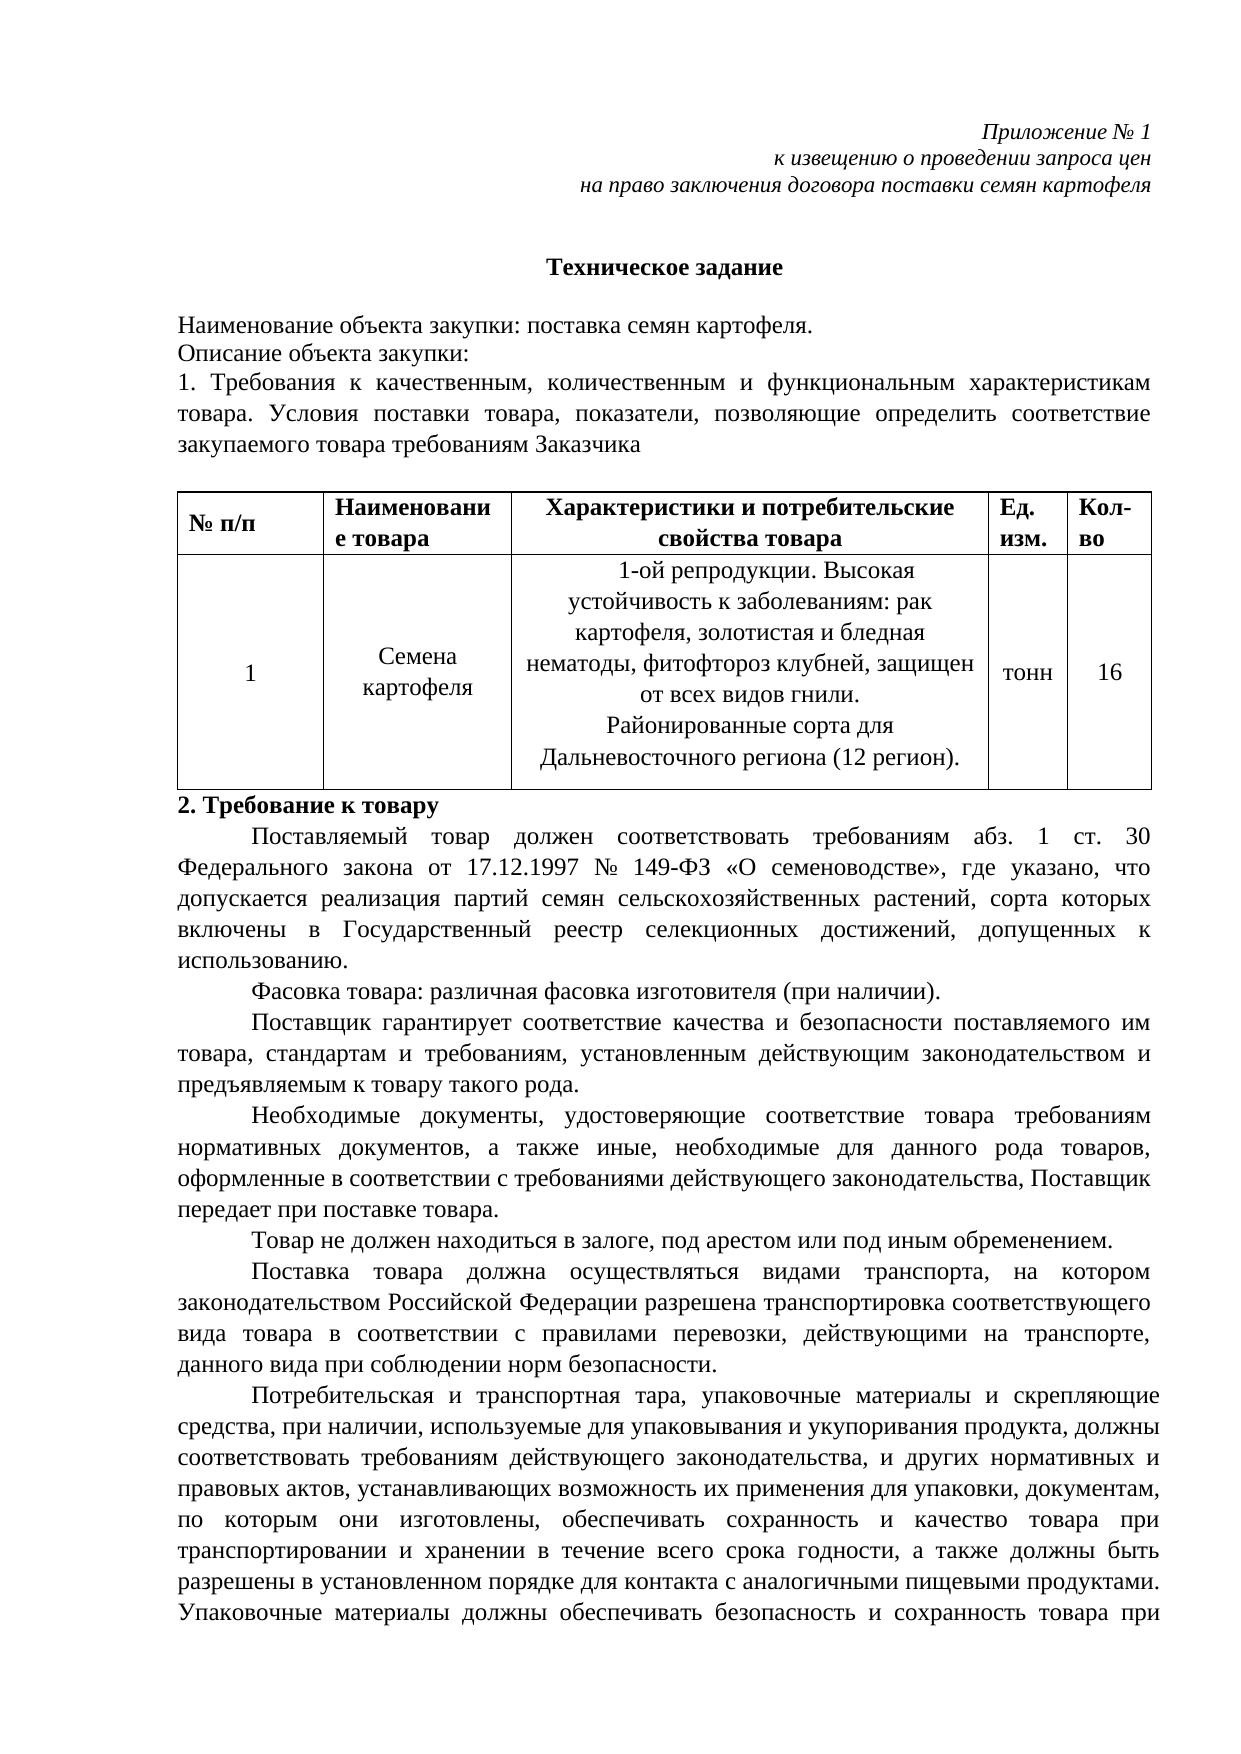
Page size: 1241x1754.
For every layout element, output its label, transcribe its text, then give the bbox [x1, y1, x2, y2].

table_cell 16 [1068, 555, 1151, 789]
text Наименование объекта закупки: поставка семян картофеля. [177, 310, 1152, 338]
text на право заключения договора поставки семян картофеля [177, 171, 1152, 197]
text Описание объекта закупки: [177, 338, 1152, 367]
table_header Кол-во [1068, 493, 1151, 554]
text к извещению о проведении запроса цен [177, 144, 1152, 171]
table_header № п/п [178, 493, 323, 554]
table_cell 1 [178, 555, 323, 789]
text 2. Требование к товару [177, 790, 1152, 819]
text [177, 1380, 1161, 1626]
text Фасовка товара: различная фасовка изготовителя (при наличии). [177, 976, 1152, 1005]
table_header Характеристики и потребительские свойства товара [512, 493, 988, 554]
text Поставка товара должна осуществляться видами транспорта, на котором законодательством Российской Федерации разрешена транспортировка соответствующего вида товара в соответствии с правилами перевозки, действующими на транспорте, данного вида при соблюдении норм безопасности. [177, 1256, 1152, 1378]
text Приложение № 1 [177, 118, 1152, 144]
table_cell тонн [989, 555, 1067, 789]
text Товар не должен находиться в залоге, под арестом или под иным обременением. [177, 1225, 1152, 1253]
text Техническое задание [177, 252, 1152, 281]
text Поставщик гарантирует соответствие качества и безопасности поставляемого им товара, стандартам и требованиям, установленным действующим законодательством и предъявляемым к товару такого рода. [177, 1007, 1152, 1098]
text Поставляемый товар должен соответствовать требованиям абз. 1 ст. 30 Федерального закона от 17.12.1997 № 149-ФЗ «О семеноводстве», где указано, что допускается реализация партий семян сельскохозяйственных растений, сорта которых включены в Государственный реестр селекционных достижений, допущенных к использованию. [177, 821, 1152, 974]
table_cell 1-ой репродукции. Высокая устойчивость к заболеваниям: рак картофеля, золотистая и бледная нематоды, фитофтороз клубней, защищен от всех видов гнили. Районированные сорта для Дальневосточного региона (12 регион). [512, 555, 988, 789]
table_cell Семена картофеля [324, 555, 511, 789]
table_header Ед. изм. [989, 493, 1067, 554]
text 1. Требования к качественным, количественным и функциональным характеристикам товара. Условия поставки товара, показатели, позволяющие определить соответствие закупаемого товара требованиям Заказчика [177, 367, 1152, 458]
table_header Наименование товара [324, 493, 511, 554]
text Необходимые документы, удостоверяющие соответствие товара требованиям нормативных документов, а также иные, необходимые для данного рода товаров, оформленные в соответствии с требованиями действующего законодательства, Поставщик передает при поставке товара. [177, 1101, 1152, 1222]
